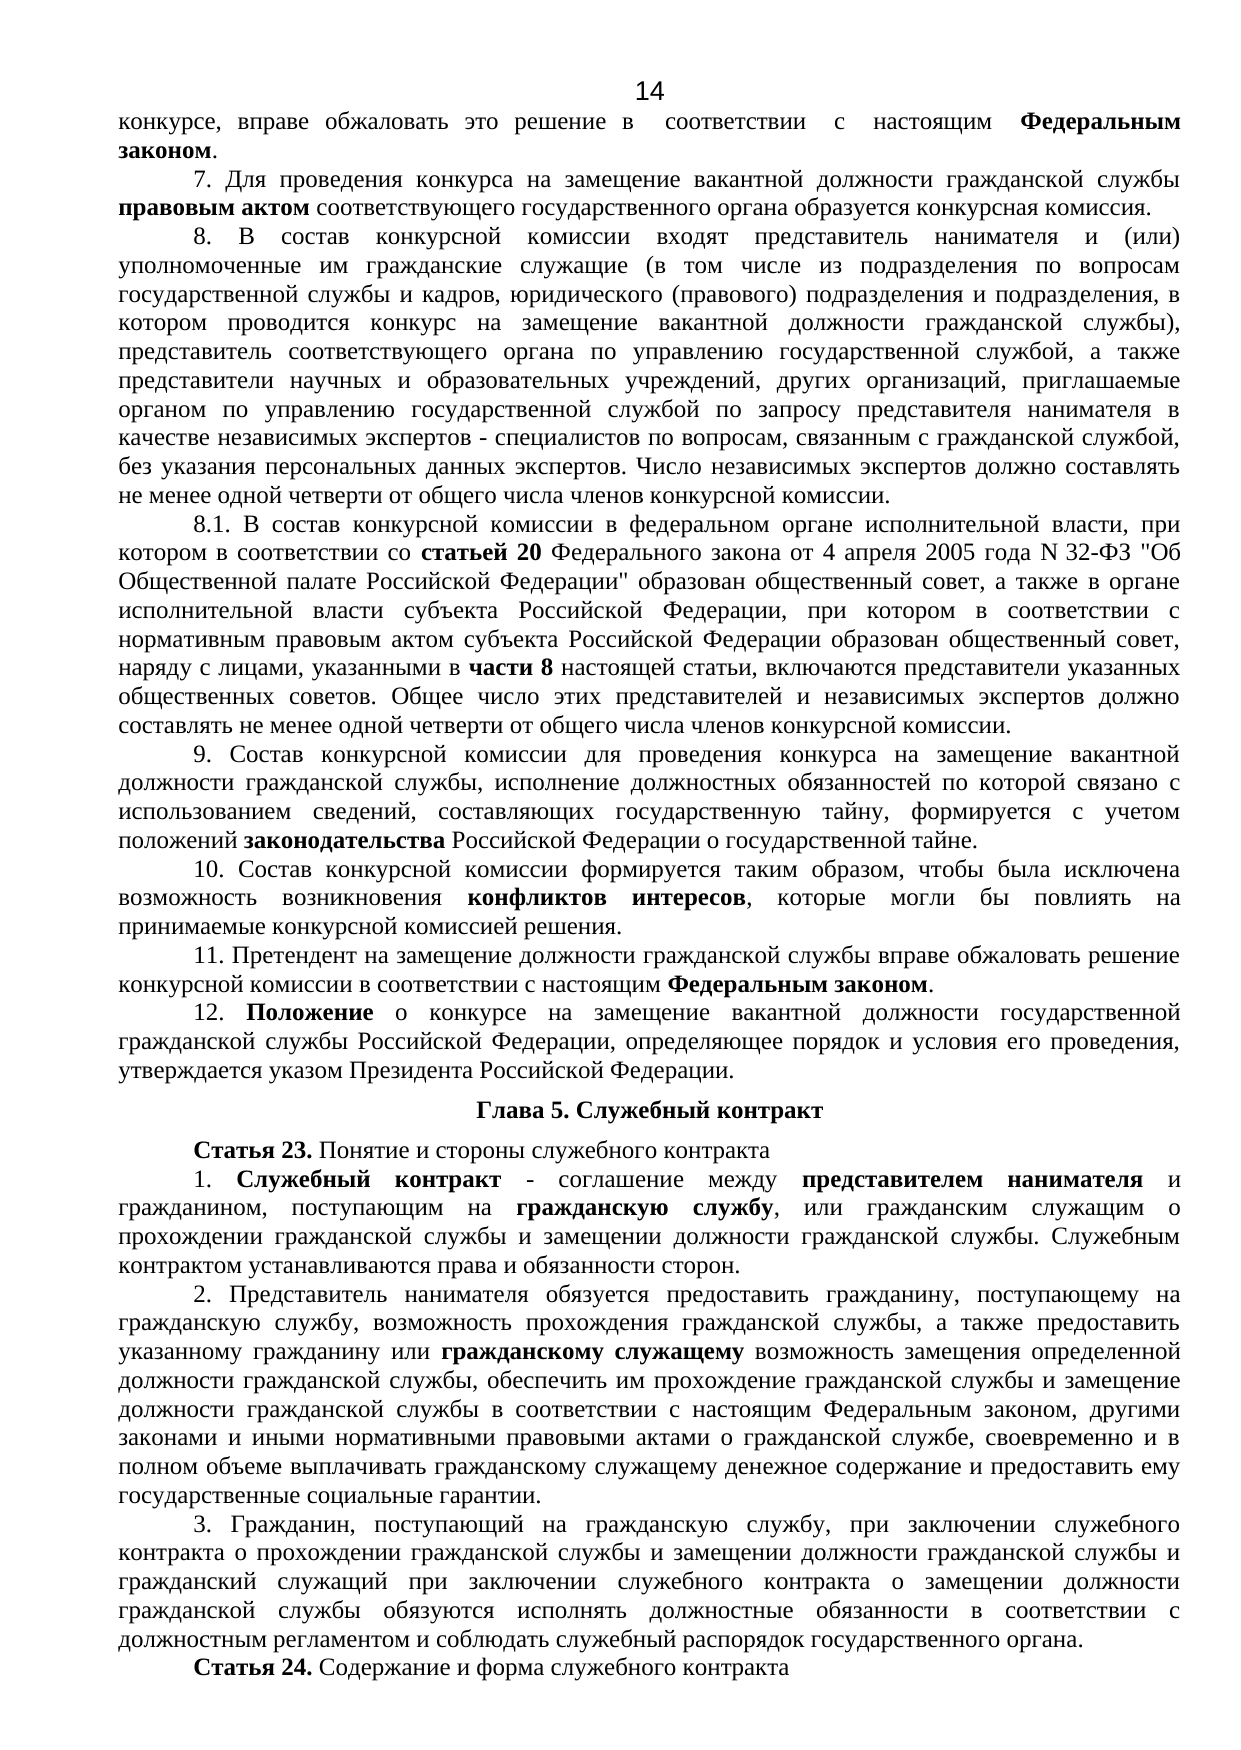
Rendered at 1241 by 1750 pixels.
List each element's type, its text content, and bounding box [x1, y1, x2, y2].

text 8. В состав конкурсной комиссии входят представитель нанимателя и (или) уполномоченные им гражданские служащие (в том числе из подразделения по вопросам государственной службы и кадров, юридического (правового) подразделения и подразделения, в котором проводится конкурс на замещение вакантной должности гражданской службы), представитель соответствующего органа по управлению государственной службой, а также представители научных и образовательных учреждений, других организаций, приглашаемые органом по управлению государственной службой по запросу представителя нанимателя в качестве независимых экспертов - специалистов по вопросам, связанным с гражданской службой, без указания персональных данных экспертов. Число независимых экспертов должно составлять не менее одной четверти от общего числа членов конкурсной комиссии. [118, 221, 1181, 509]
text 9. Состав конкурсной комиссии для проведения конкурса на замещение вакантной должности гражданской службы, исполнение должностных обязанностей по которой связано с использованием сведений, составляющих государственную тайну, формируется с учетом положений законодательства Российской Федерации о государственной тайне. [118, 739, 1181, 854]
text 2. Представитель нанимателя обязуется предоставить гражданину, поступающему на гражданскую службу, возможность прохождения гражданской службы, а также предоставить указанному гражданину или гражданскому служащему возможность замещения определенной должности гражданской службы, обеспечить им прохождение гражданской службы и замещение должности гражданской службы в соответствии с настоящим Федеральным законом, другими законами и иными нормативными правовыми актами о гражданской службе, своевременно и в полном объеме выплачивать гражданскому служащему денежное содержание и предоставить ему государственные социальные гарантии. [118, 1279, 1181, 1509]
text 3. Гражданин, поступающий на гражданскую службу, при заключении служебного контракта о прохождении гражданской службы и замещении должности гражданской службы и гражданский служащий при заключении служебного контракта о замещении должности гражданской службы обязуются исполнять должностные обязанности в соответствии с должностным регламентом и соблюдать служебный распорядок государственного органа. [118, 1509, 1181, 1652]
text 8.1. В состав конкурсной комиссии в федеральном органе исполнительной власти, при котором в соответствии со статьей 20 Федерального закона от 4 апреля 2005 года N 32-ФЗ "Об Общественной палате Российской Федерации" образован общественный совет, а также в органе исполнительной власти субъекта Российской Федерации, при котором в соответствии с нормативным правовым актом субъекта Российской Федерации образован общественный совет, наряду с лицами, указанными в части 8 настоящей статьи, включаются представители указанных общественных советов. Общее число этих представителей и независимых экспертов должно составлять не менее одной четверти от общего числа членов конкурсной комиссии. [118, 509, 1181, 739]
text 1. Служебный контракт - соглашение между представителем нанимателя и гражданином, поступающим на гражданскую службу, или гражданским служащим о прохождении гражданской службы и замещении должности гражданской службы. Служебным контрактом устанавливаются права и обязанности сторон. [118, 1164, 1181, 1279]
text 10. Состав конкурсной комиссии формируется таким образом, чтобы была исключена возможность возникновения конфликтов интересов, которые могли бы повлиять на принимаемые конкурсной комиссией решения. [118, 854, 1181, 940]
text 11. Претендент на замещение должности гражданской службы вправе обжаловать решение конкурсной комиссии в соответствии с настоящим Федеральным законом. [118, 940, 1181, 997]
text 12. Положение о конкурсе на замещение вакантной должности государственной гражданской службы Российской Федерации, определяющее порядок и условия его проведения, утверждается указом Президента Российской Федерации. [118, 997, 1181, 1084]
text Статья 24. Содержание и форма служебного контракта [193, 1652, 1181, 1681]
subtitle Глава 5. Служебный контракт [118, 1095, 1181, 1124]
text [118, 106, 1181, 164]
text Статья 23. Понятие и стороны служебного контракта [193, 1135, 1181, 1164]
text 7. Для проведения конкурса на замещение вакантной должности гражданской службы правовым актом соответствующего государственного органа образуется конкурсная комиссия. [118, 164, 1181, 221]
